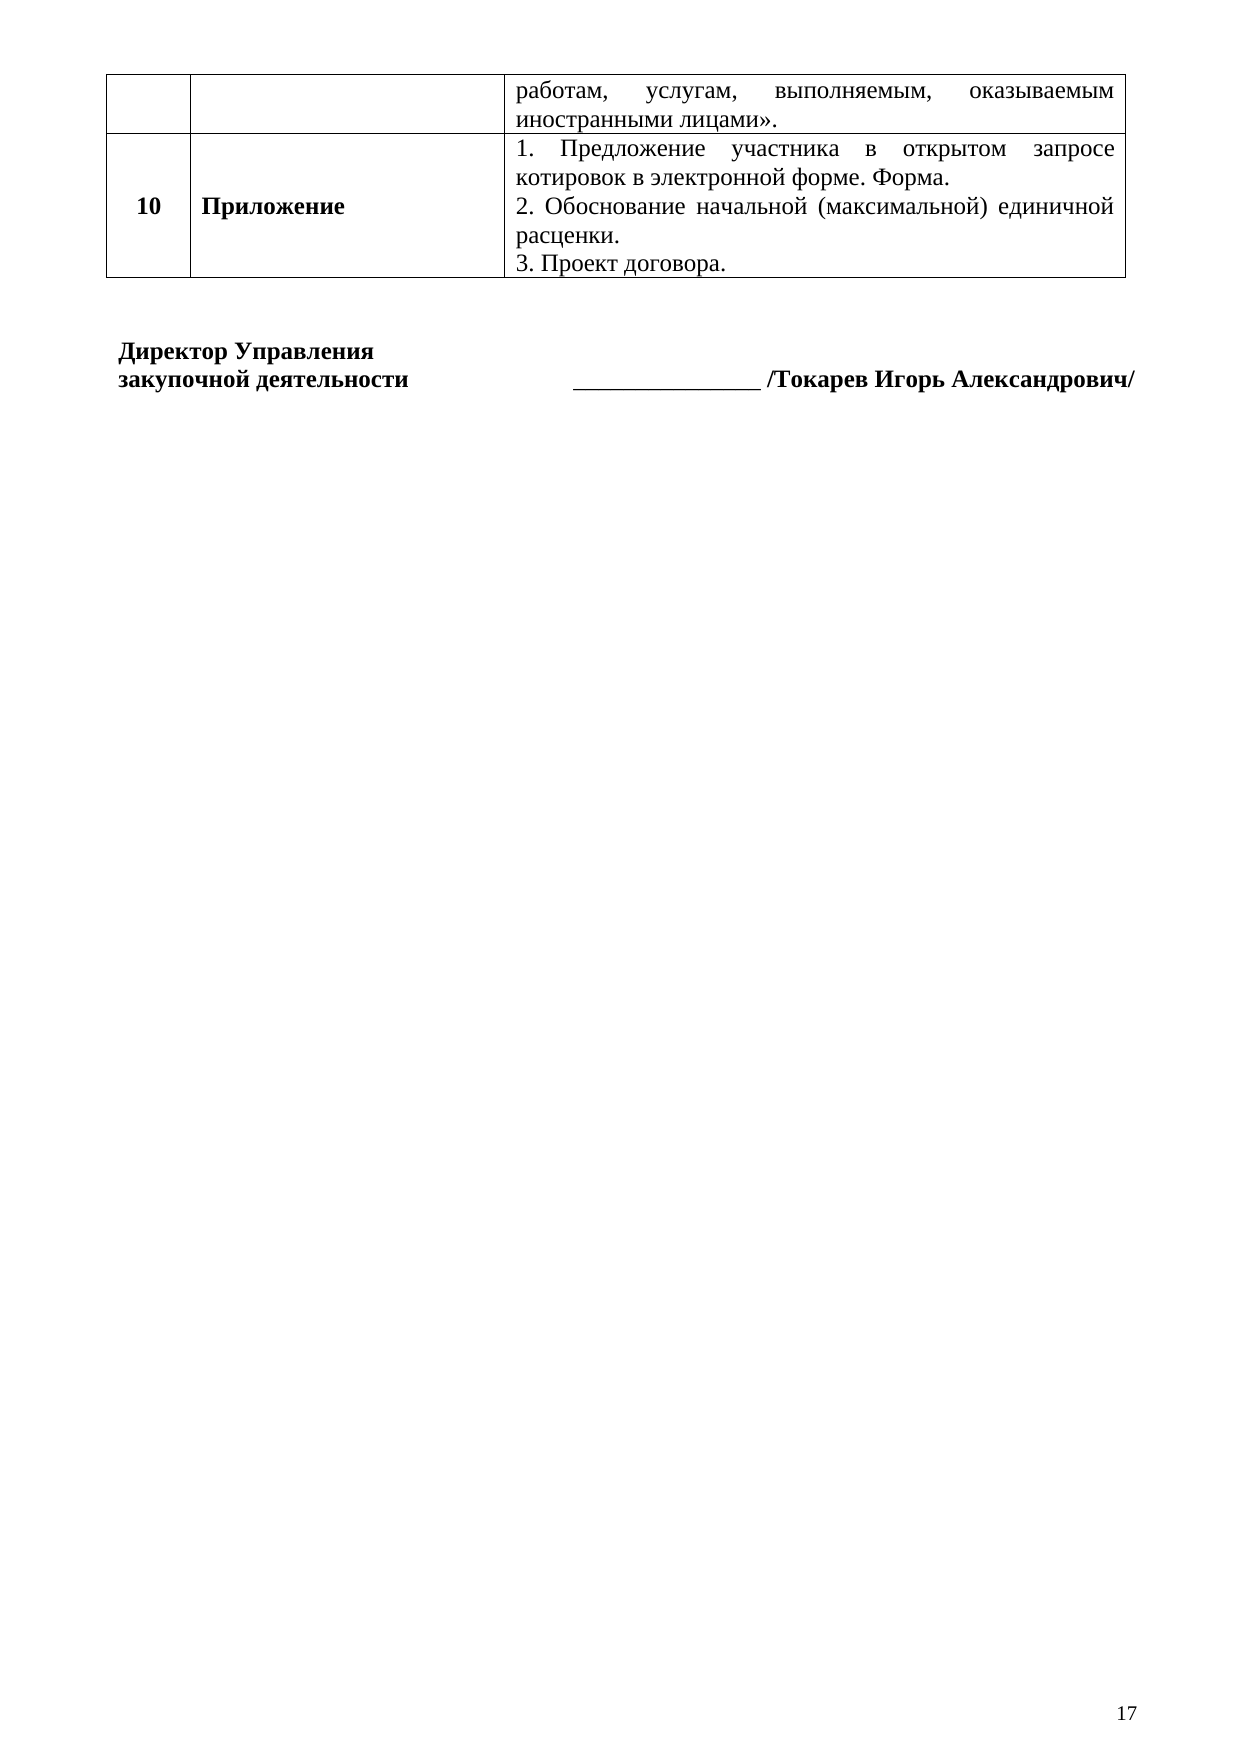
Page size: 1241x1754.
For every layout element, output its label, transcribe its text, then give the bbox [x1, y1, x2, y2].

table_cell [191, 75, 504, 132]
table_cell 10 [107, 134, 190, 277]
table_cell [505, 75, 1125, 132]
table_cell Приложение [191, 134, 504, 277]
table_cell 9 [107, 75, 190, 132]
table_cell 1. Предложение участника в открытом запросе котировок в электронной форме. Форма. 2. Обоснование начальной (максимальной) единичной расценки. 3. Проект договора. [505, 134, 1125, 277]
text Директор Управления закупочной деятельности _______________ /Токарев Игорь Александрович/ [118, 336, 1137, 393]
